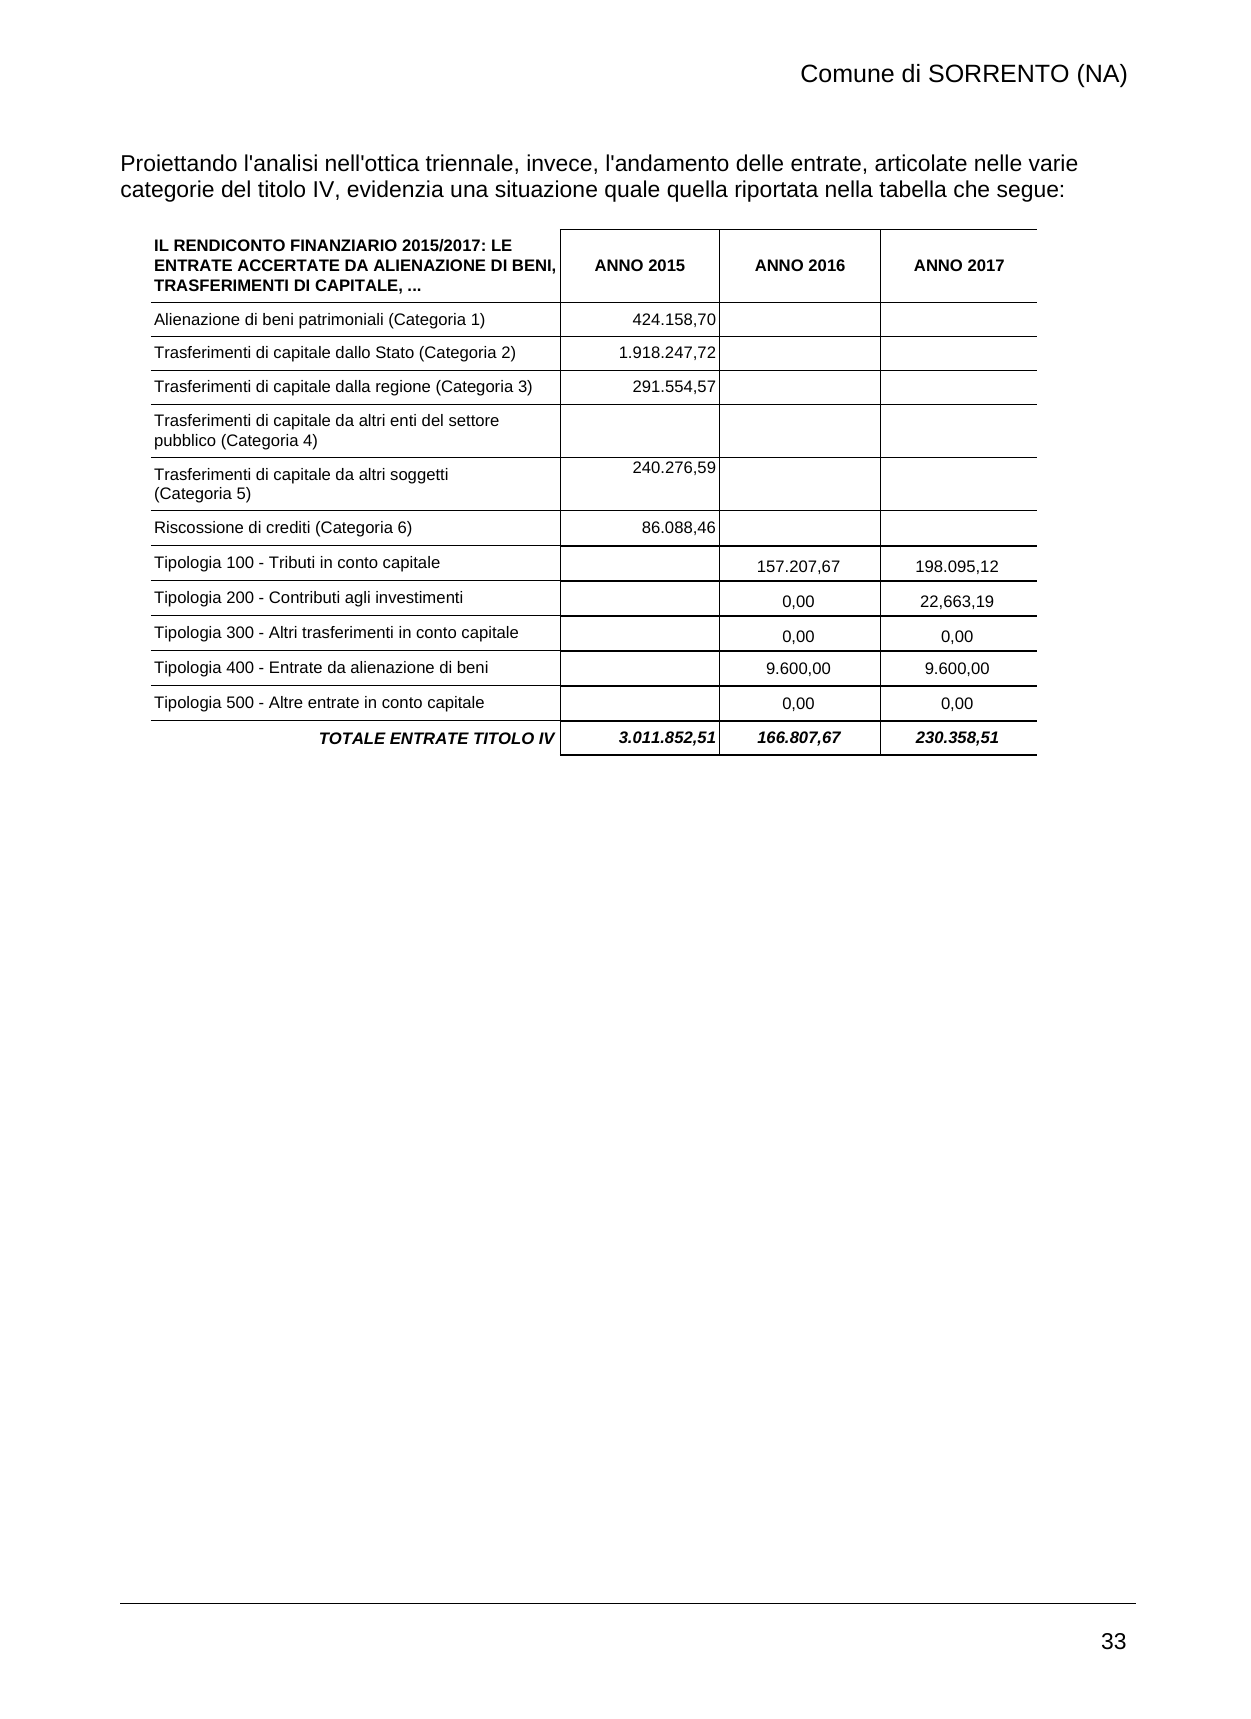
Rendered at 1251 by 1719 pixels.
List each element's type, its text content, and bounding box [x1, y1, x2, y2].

table_cell [881, 405, 1037, 457]
table_cell 0,00 [881, 687, 1037, 720]
table_cell [561, 405, 719, 457]
table_cell [881, 303, 1037, 336]
table_cell 0,00 [881, 617, 1037, 650]
table_cell 3.011.852,51 [561, 722, 719, 754]
table_cell Tipologia 400 - Entrate da alienazione di beni [151, 651, 560, 685]
table_cell [720, 458, 880, 510]
table_cell 9.600,00 [881, 652, 1037, 685]
table_cell [561, 547, 719, 580]
table_cell 9.600,00 [720, 652, 880, 685]
table_cell Trasferimenti di capitale da altri soggetti (Categoria 5) [151, 458, 560, 510]
table_cell 198.095,12 [881, 547, 1037, 580]
table_cell [720, 511, 880, 545]
table_cell [561, 582, 719, 615]
table_cell 230.358,51 [881, 722, 1037, 754]
table_cell 157.207,67 [720, 547, 880, 580]
table_cell [720, 405, 880, 457]
table_cell Tipologia 100 - Tributi in conto capitale [151, 546, 560, 580]
table_cell [561, 652, 719, 685]
table_cell 0,00 [720, 582, 880, 615]
table_cell 86.088,46 [561, 511, 719, 545]
table_cell 0,00 [720, 687, 880, 720]
table_cell [561, 617, 719, 650]
table_cell [720, 371, 880, 404]
table_header IL RENDICONTO FINANZIARIO 2015/2017: LE ENTRATE ACCERTATE DA ALIENAZIONE DI BENI, TRASFERIMENTI DI CAPITALE, ... [151, 229, 560, 302]
table_cell Trasferimenti di capitale dallo Stato (Categoria 2) [151, 337, 560, 370]
table_cell 291.554,57 [561, 371, 719, 404]
table_cell [881, 371, 1037, 404]
table_cell 166.807,67 [720, 722, 880, 754]
table_cell 240.276,59 [561, 458, 719, 510]
table_cell [561, 687, 719, 720]
table_header ANNO 2015 [561, 230, 719, 302]
table_cell 0,00 [720, 617, 880, 650]
table_cell Tipologia 300 - Altri trasferimenti in conto capitale [151, 616, 560, 650]
table_cell [720, 303, 880, 336]
table_cell Tipologia 200 - Contributi agli investimenti [151, 581, 560, 615]
table_cell [720, 337, 880, 370]
table_header ANNO 2017 [881, 230, 1037, 302]
table_cell 424.158,70 [561, 303, 719, 336]
table_header ANNO 2016 [720, 230, 880, 302]
table_cell [881, 458, 1037, 510]
table_cell TOTALE ENTRATE TITOLO IV [151, 721, 560, 754]
table_cell 1.918.247,72 [561, 337, 719, 370]
table_cell Alienazione di beni patrimoniali (Categoria 1) [151, 303, 560, 336]
table_cell [881, 511, 1037, 545]
table_cell Tipologia 500 - Altre entrate in conto capitale [151, 686, 560, 720]
table_cell Trasferimenti di capitale da altri enti del settore pubblico (Categoria 4) [151, 405, 560, 457]
table_cell 22,663,19 [881, 582, 1037, 615]
table_cell [881, 337, 1037, 370]
table_cell Trasferimenti di capitale dalla regione (Categoria 3) [151, 371, 560, 404]
text Proiettando l'analisi nell'ottica triennale, invece, l'andamento delle entrate, articolate nelle varie categorie del titolo IV, evidenzia una situazione quale quella riportata nella tabella che segue: [120, 150, 1132, 202]
table_cell Riscossione di crediti (Categoria 6) [151, 511, 560, 545]
